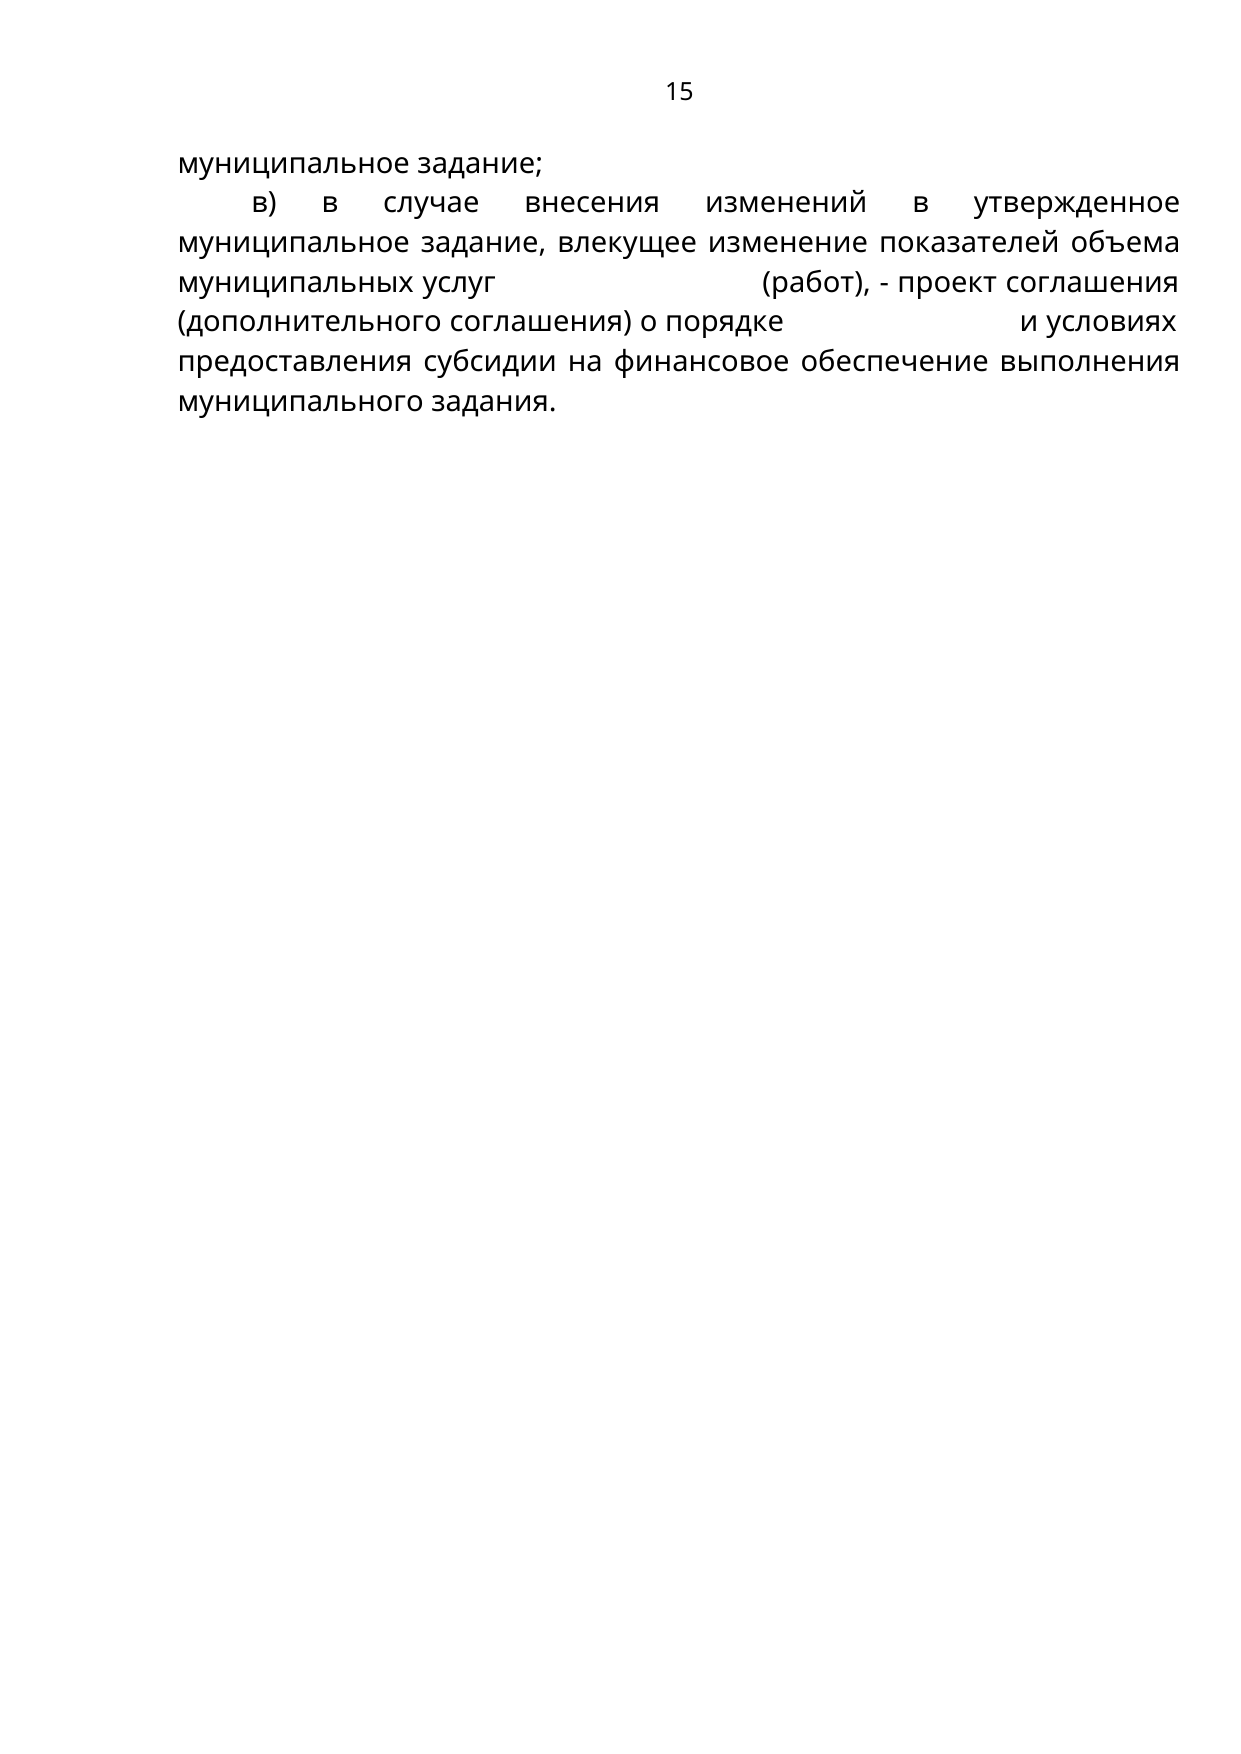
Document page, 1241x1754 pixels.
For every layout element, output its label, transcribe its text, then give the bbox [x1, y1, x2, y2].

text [177, 142, 1181, 182]
text в) в случае внесения изменений в утвержденное муниципальное задание, влекущее изменение показателей объема муниципальных услуг (работ), - проект соглашения (дополнительного соглашения) о порядке и условиях предоставления субсидии на финансовое обеспечение выполнения муниципального задания. [177, 182, 1181, 420]
